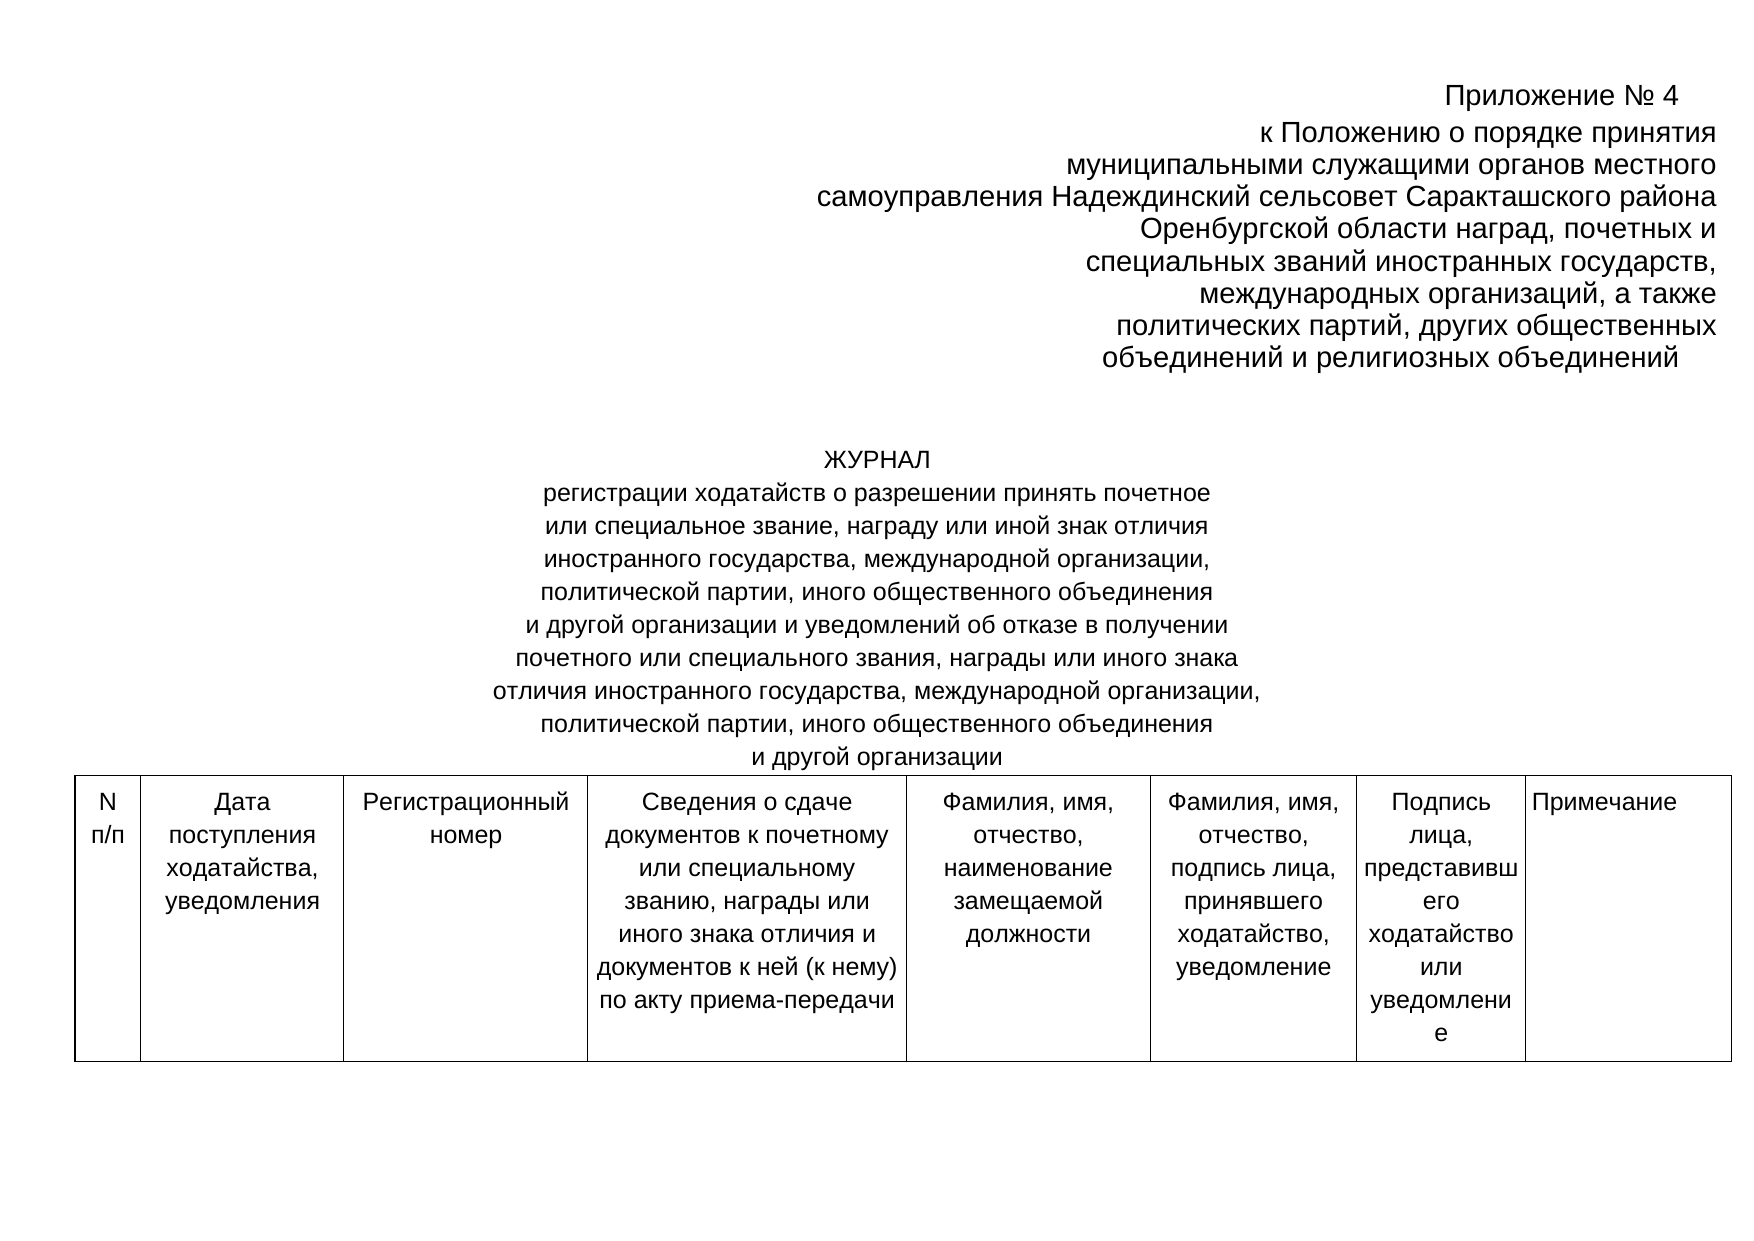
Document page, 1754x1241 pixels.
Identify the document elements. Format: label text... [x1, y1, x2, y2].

table_header Сведения о сдаче документов к почетному или специальному званию, награды или иного знака отличия и документов к ней (к нему) по акту приема-передачи [588, 776, 906, 1061]
text международных организаций, а также [75, 277, 1717, 309]
text муниципальными служащими органов местного [75, 149, 1717, 181]
text политической партии, иного общественного объединения [75, 709, 1679, 738]
text объединений и религиозных объединений [75, 342, 1679, 374]
text к Положению о порядке принятия [75, 116, 1717, 149]
text иностранного государства, международной организации, [75, 544, 1679, 572]
text почетного или специального звания, награды или иного знака [75, 643, 1679, 672]
text или специальное звание, награду или иной знак отличия [75, 511, 1679, 539]
text специальных званий иностранных государств, [75, 245, 1717, 277]
text отличия иностранного государства, международной организации, [75, 676, 1679, 704]
text и другой организации [75, 742, 1679, 771]
text самоуправления Надеждинский сельсовет Саракташского района [75, 181, 1717, 213]
text и другой организации и уведомлений об отказе в получении [75, 610, 1679, 638]
text Оренбургской области наград, почетных и [75, 213, 1717, 245]
table_header Примечание [1526, 776, 1731, 1061]
table_header N п/п [76, 776, 140, 1061]
text регистрации ходатайств о разрешении принять почетное [75, 478, 1679, 506]
text политических партий, других общественных [75, 309, 1717, 342]
text Приложение № 4 [75, 78, 1679, 111]
table_header Подпись лица, представившего ходатайство или уведомление [1357, 776, 1525, 1061]
text политической партии, иного общественного объединения [75, 577, 1679, 606]
text ЖУРНАЛ [75, 445, 1679, 473]
table_header Дата поступления ходатайства, уведомления [141, 776, 343, 1061]
table_header Фамилия, имя, отчество, наименование замещаемой должности [907, 776, 1150, 1061]
table_header Регистрационный номер [344, 776, 587, 1061]
table_header Фамилия, имя, отчество, подпись лица, принявшего ходатайство, уведомление [1151, 776, 1356, 1061]
